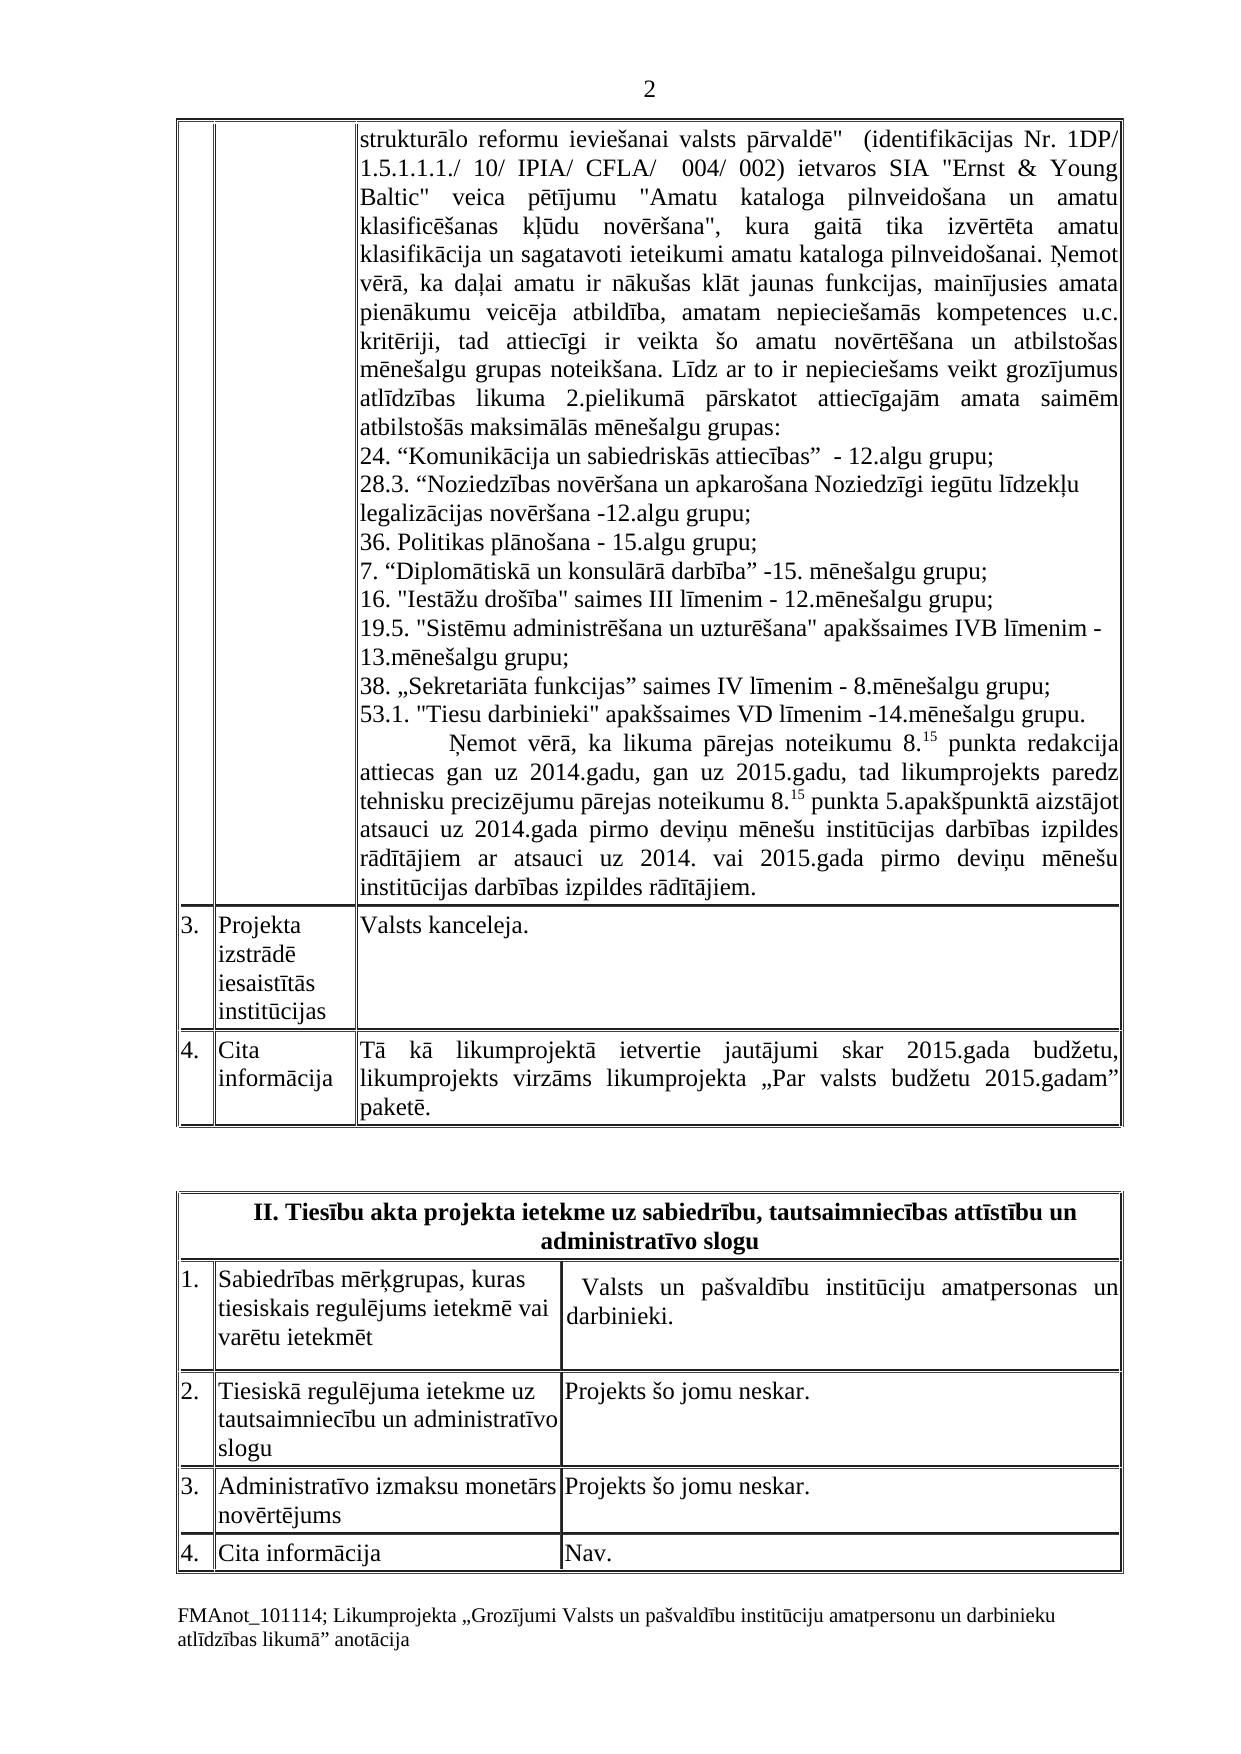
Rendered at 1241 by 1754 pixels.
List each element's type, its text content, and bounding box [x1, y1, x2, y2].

table_cell 4. [179, 1532, 215, 1570]
table_cell 3. [179, 1465, 213, 1532]
table_cell Cita informācija [215, 1535, 561, 1570]
table_cell [177, 1124, 1122, 1191]
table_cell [215, 122, 356, 904]
table_cell 4. [179, 1028, 213, 1124]
table_cell Valsts un pašvaldību institūciju amatpersonas un darbinieki. [563, 1258, 1121, 1369]
table_cell Valsts kanceleja. [358, 904, 1120, 1028]
table_cell Sabiedrības mērķgrupas, kuras tiesiskais regulējums ietekmē vai varētu ietekmēt [216, 1262, 560, 1369]
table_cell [356, 122, 1120, 904]
table_cell Administratīvo izmaksu monetārs novērtējums [216, 1469, 560, 1532]
table_cell Tiesiskā regulējuma ietekme uz tautsaimniecību un administratīvo slogu [216, 1373, 560, 1465]
table_cell 2. [179, 1369, 213, 1465]
table_cell II. Tiesību akta projekta ietekme uz sabiedrību, tautsaimniecības attīstību un administratīvo slogu [179, 1191, 1122, 1258]
table_cell 3. [179, 904, 213, 1028]
table_cell Tā kā likumprojektā ietvertie jautājumi skar 2015.gada budžetu, likumprojekts virzāms likumprojekta „Par valsts budžetu 2015.gadam” paketē. [358, 1028, 1121, 1124]
table_cell 1. [179, 1258, 213, 1369]
table_cell Projekta izstrādē iesaistītās institūcijas [216, 907, 355, 1028]
table_cell Projekts šo jomu neskar. [563, 1369, 1121, 1465]
table_cell Cita informācija [216, 1032, 355, 1124]
table_cell Nav. [561, 1532, 1120, 1570]
table_cell 2. [179, 122, 215, 904]
table_cell Projekts šo jomu neskar. [563, 1465, 1121, 1532]
